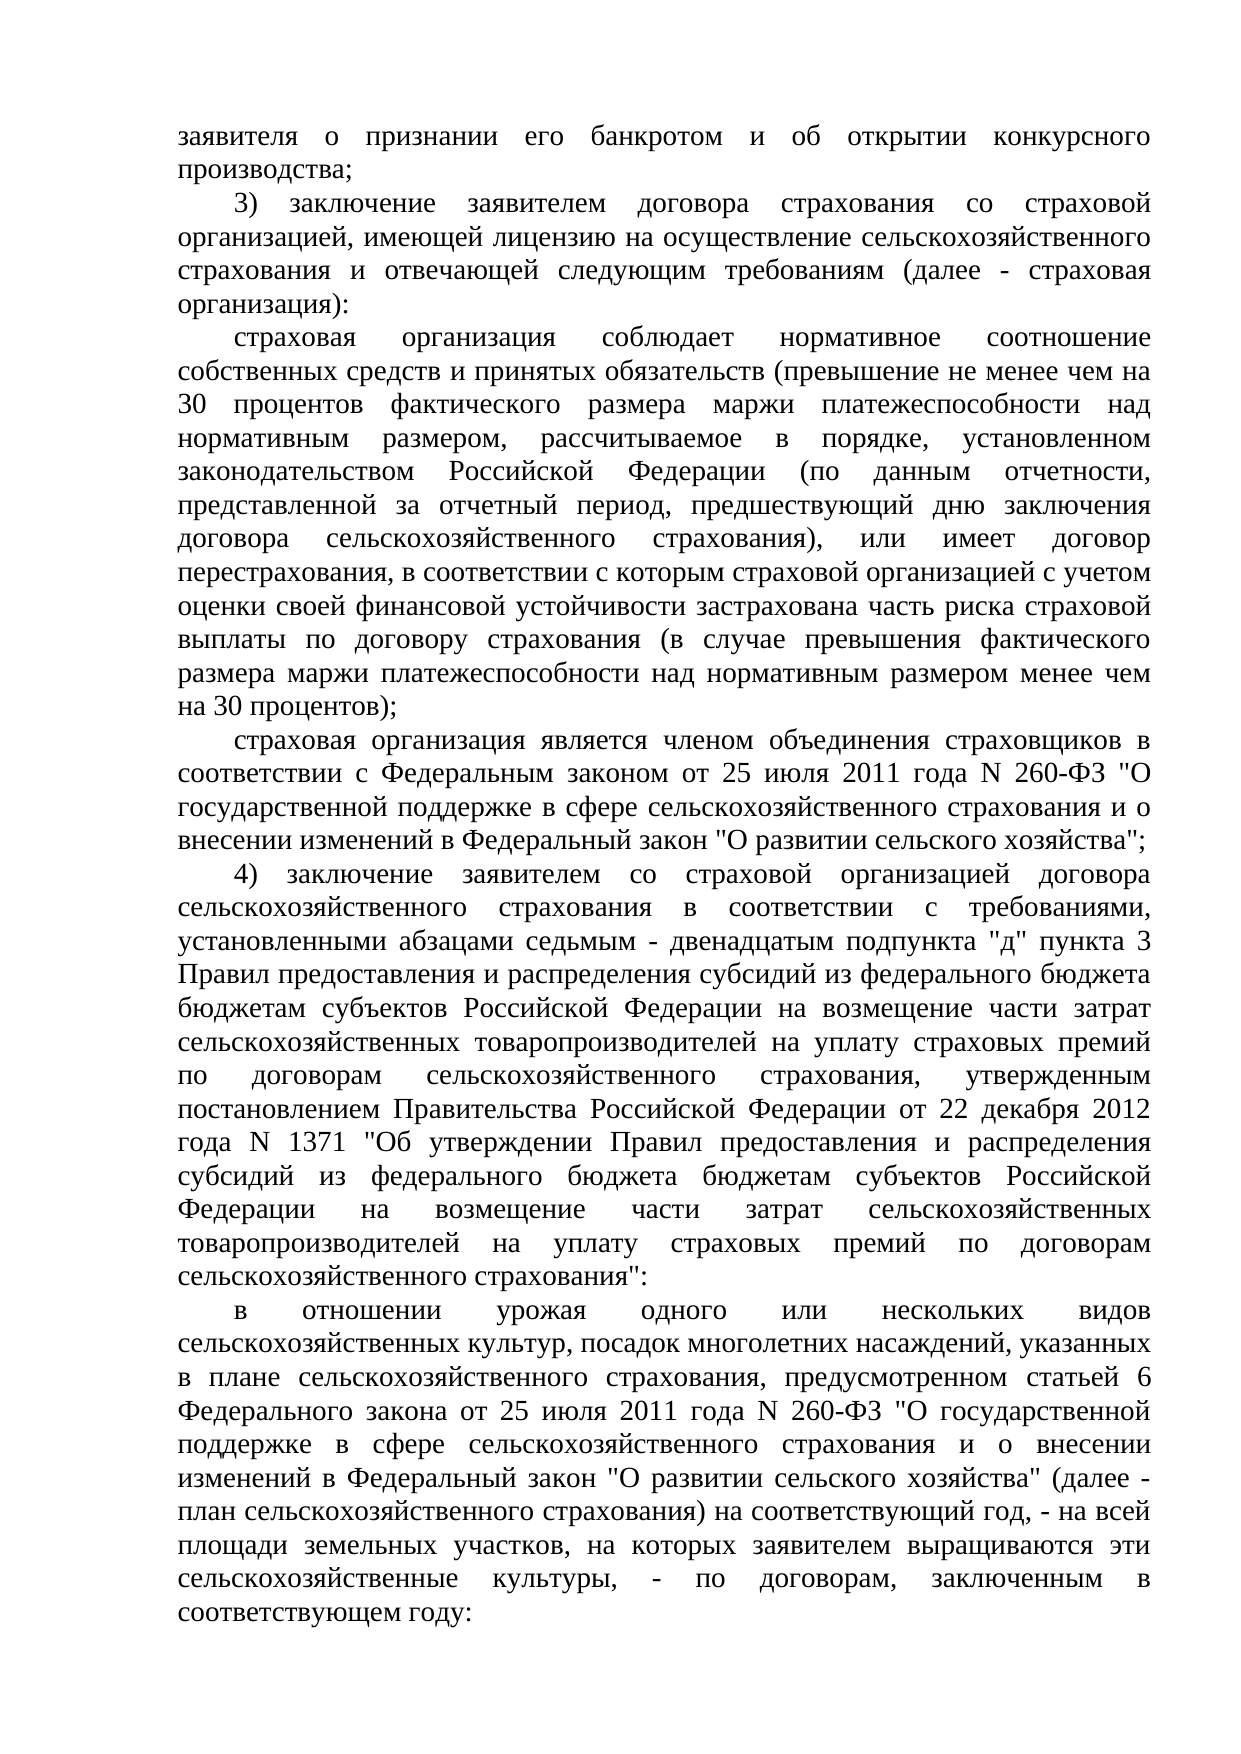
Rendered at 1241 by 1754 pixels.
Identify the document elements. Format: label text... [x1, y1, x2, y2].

text 3) заключение заявителем договора страхования со страховой организацией, имеющей лицензию на осуществление сельскохозяйственного страхования и отвечающей следующим требованиям (далее - страховая организация): [177, 185, 1152, 319]
text 4) заключение заявителем со страховой организацией договора сельскохозяйственного страхования в соответствии с требованиями, установленными абзацами седьмым - двенадцатым подпункта "д" пункта 3 Правил предоставления и распределения субсидий из федерального бюджета бюджетам субъектов Российской Федерации на возмещение части затрат сельскохозяйственных товаропроизводителей на уплату страховых премий по договорам сельскохозяйственного страхования, утвержденным постановлением Правительства Российской Федерации от 22 декабря 2012 года N 1371 "Об утверждении Правил предоставления и распределения субсидий из федерального бюджета бюджетам субъектов Российской Федерации на возмещение части затрат сельскохозяйственных товаропроизводителей на уплату страховых премий по договорам сельскохозяйственного страхования": [177, 856, 1152, 1292]
text страховая организация соблюдает нормативное соотношение собственных средств и принятых обязательств (превышение не менее чем на 30 процентов фактического размера маржи платежеспособности над нормативным размером, рассчитываемое в порядке, установленном законодательством Российской Федерации (по данным отчетности, представленной за отчетный период, предшествующий дню заключения договора сельскохозяйственного страхования), или имеет договор перестрахования, в соответствии с которым страховой организацией с учетом оценки своей финансовой устойчивости застрахована часть риска страховой выплаты по договору страхования (в случае превышения фактического размера маржи платежеспособности над нормативным размером менее чем на 30 процентов); [177, 319, 1152, 722]
text в отношении урожая одного или нескольких видов сельскохозяйственных культур, посадок многолетних насаждений, указанных в плане сельскохозяйственного страхования, предусмотренном статьей 6 Федерального закона от 25 июля 2011 года N 260-ФЗ "О государственной поддержке в сфере сельскохозяйственного страхования и о внесении изменений в Федеральный закон "О развитии сельского хозяйства" (далее - план сельскохозяйственного страхования) на соответствующий год, - на всей площади земельных участков, на которых заявителем выращиваются эти сельскохозяйственные культуры, - по договорам, заключенным в соответствующем году: [177, 1292, 1152, 1627]
text страховая организация является членом объединения страховщиков в соответствии с Федеральным законом от 25 июля 2011 года N 260-ФЗ "О государственной поддержке в сфере сельскохозяйственного страхования и о внесении изменений в Федеральный закон "О развитии сельского хозяйства"; [177, 722, 1152, 856]
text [177, 118, 1152, 185]
